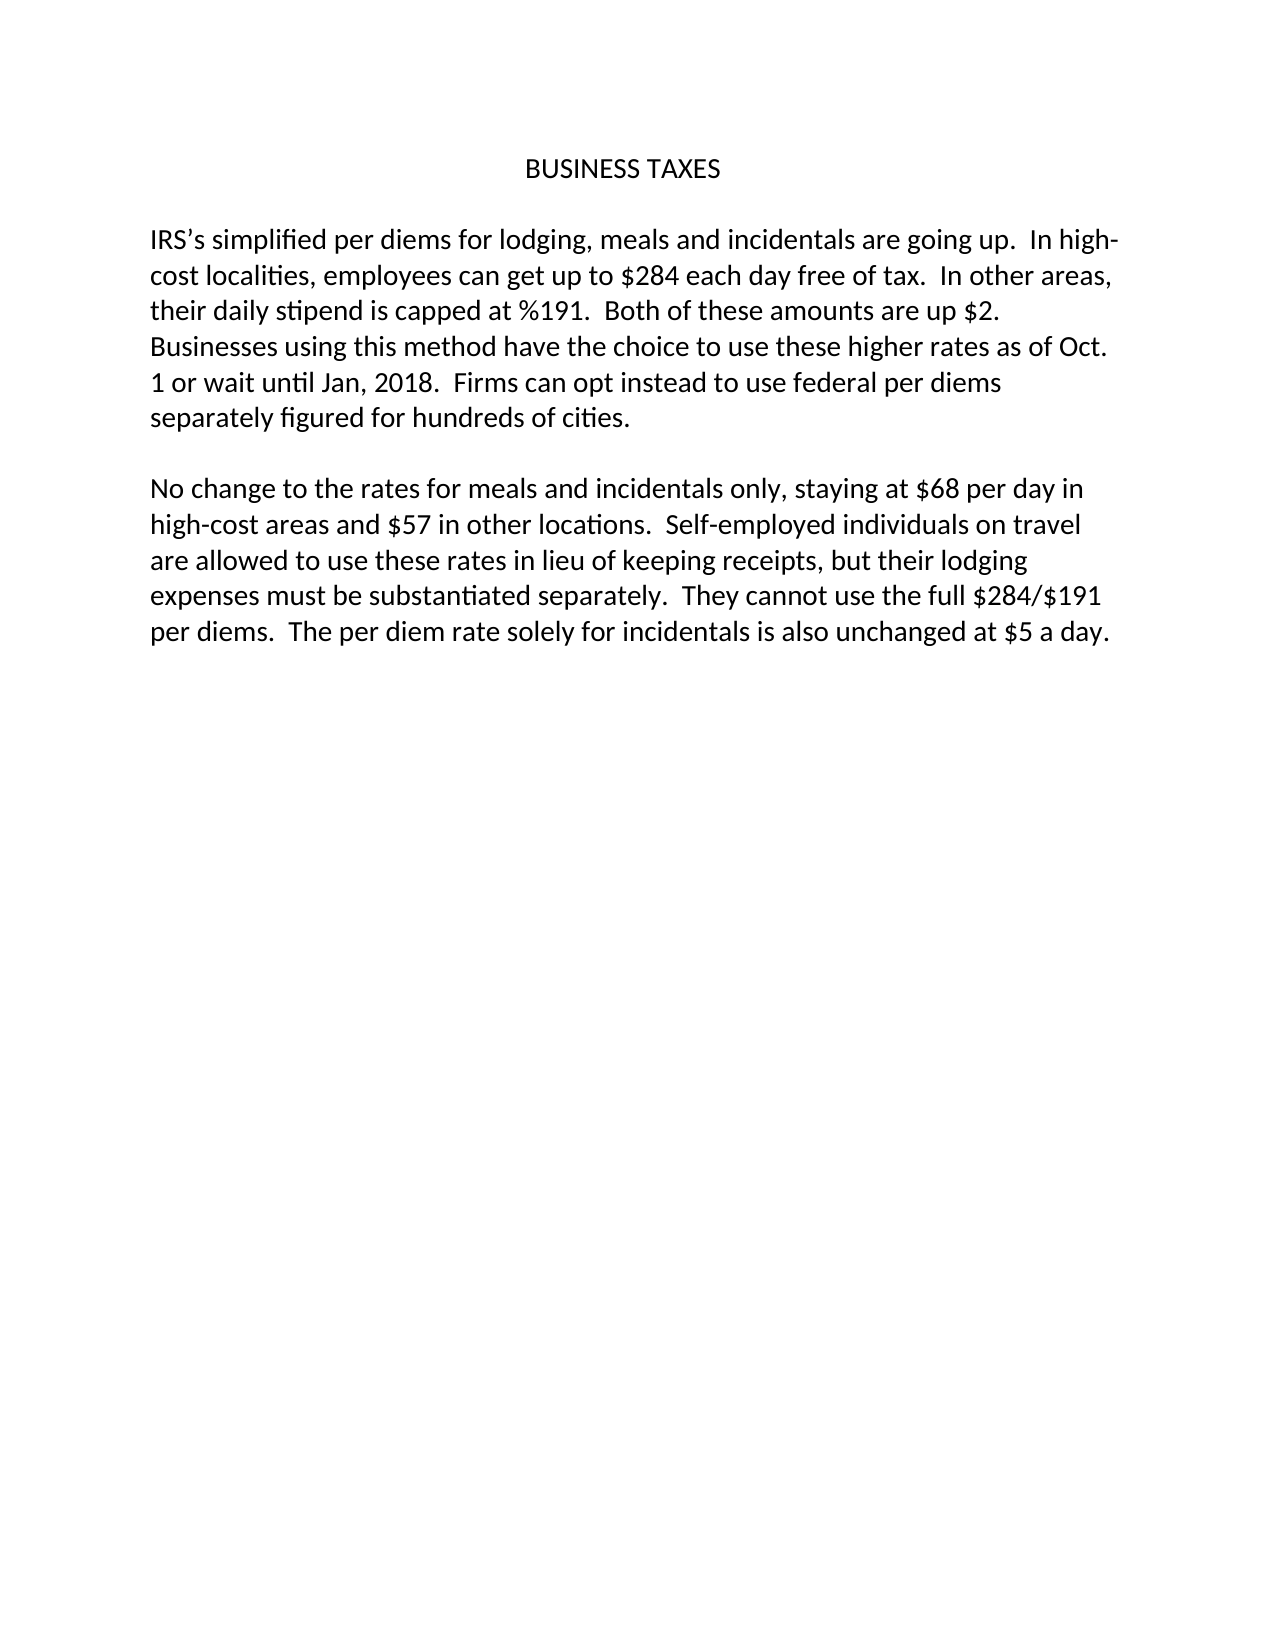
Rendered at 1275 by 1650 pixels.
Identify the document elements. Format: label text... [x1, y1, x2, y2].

text No change to the rates for meals and incidentals only, staying at $68 per day in high-cost areas and $57 in other locations. Self-employed individuals on travel are allowed to use these rates in lieu of keeping receipts, but their lodging expenses must be substantiated separately. They cannot use the full $284/$191 per diems. The per diem rate solely for incidentals is also unchanged at $5 a day. [150, 471, 1125, 649]
text IRS’s simplified per diems for lodging, meals and incidentals are going up. In high-cost localities, employees can get up to $284 each day free of tax. In other areas, their daily stipend is capped at %191. Both of these amounts are up $2. Businesses using this method have the choice to use these higher rates as of Oct. 1 or wait until Jan, 2018. Firms can opt instead to use federal per diems separately figured for hundreds of cities. [150, 221, 1125, 435]
text BUSINESS TAXES [150, 150, 1125, 186]
